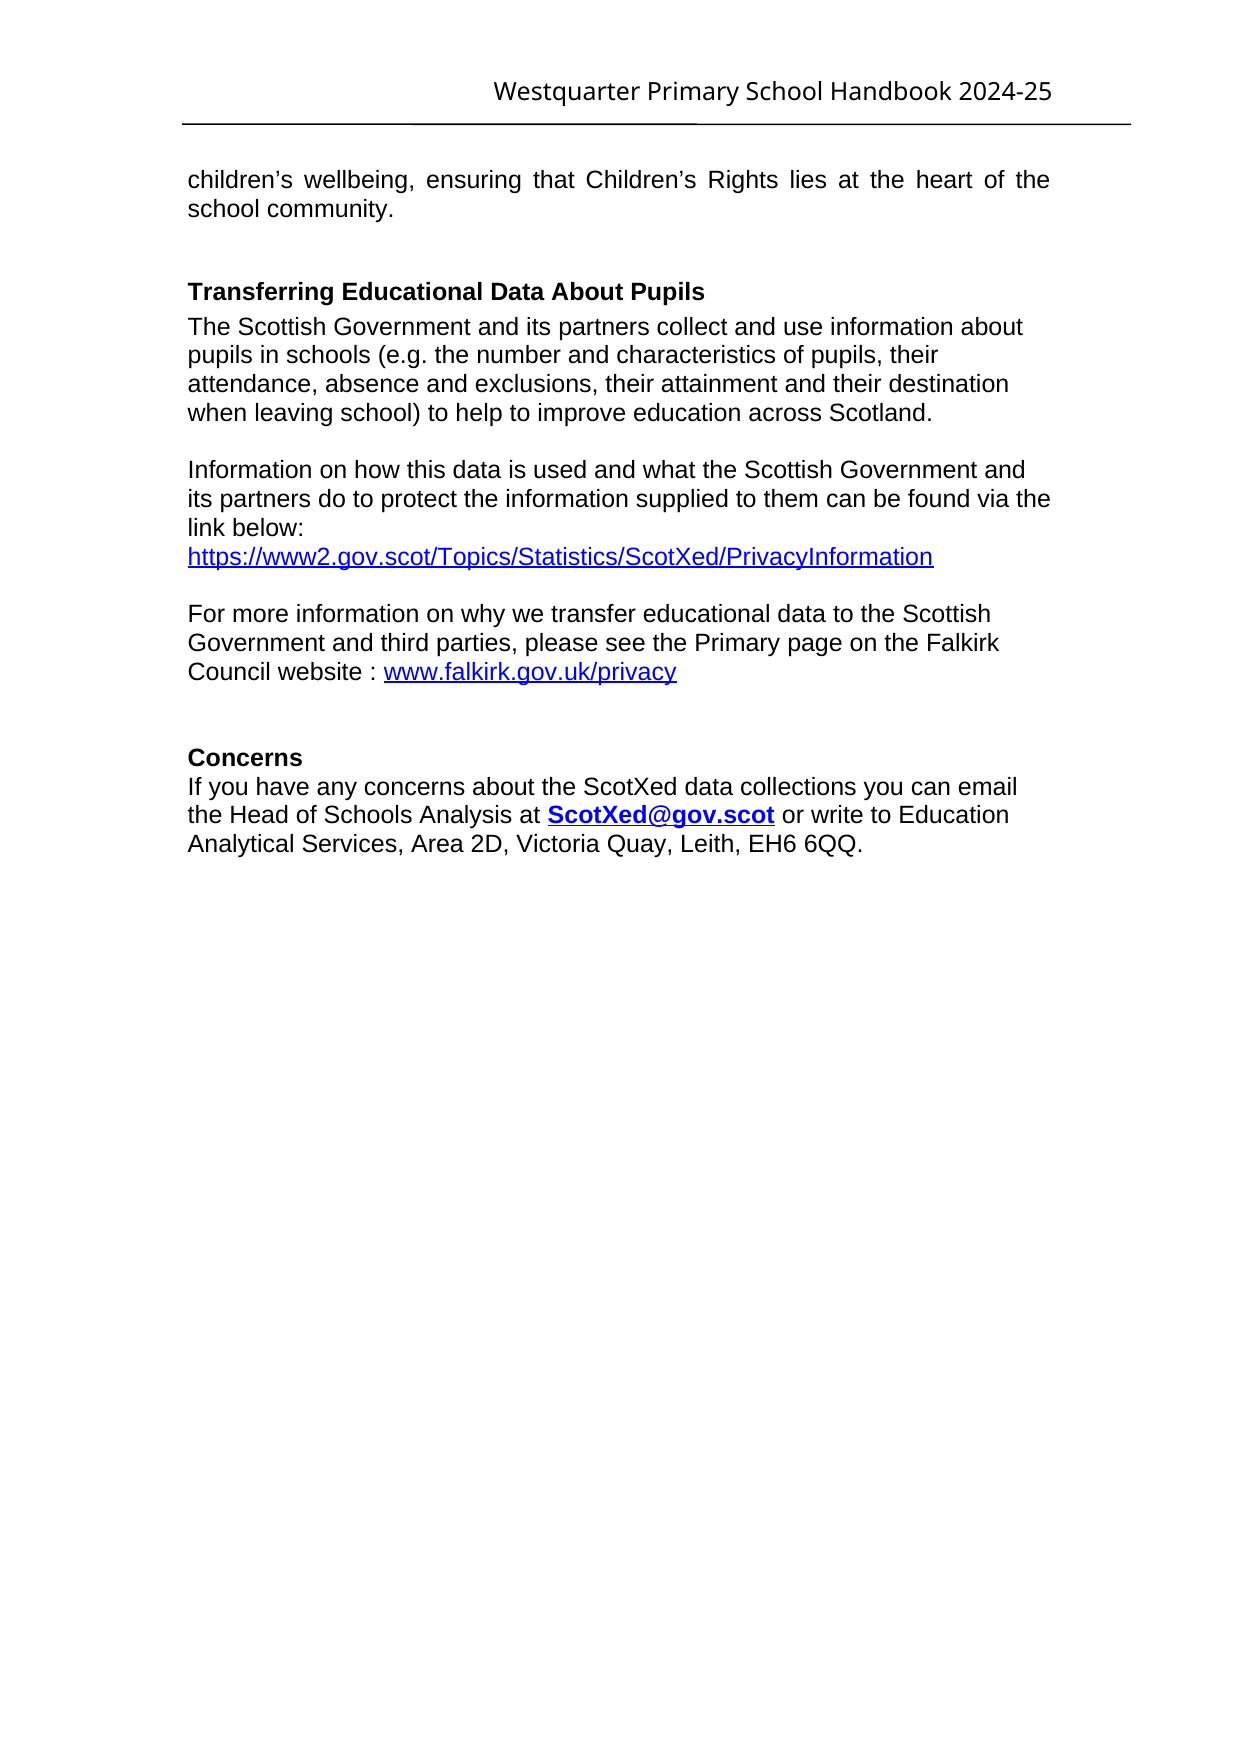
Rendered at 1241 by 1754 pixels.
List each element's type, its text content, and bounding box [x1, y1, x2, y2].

text The Scottish Government and its partners collect and use information about pupils in schools (e.g. the number and characteristics of pupils, their attendance, absence and exclusions, their attainment and their destination when leaving school) to help to improve education across Scotland. [187, 312, 1053, 427]
text For more information on why we transfer educational data to the Scottish Government and third parties, please see the Primary page on the Falkirk Council website : www.falkirk.gov.uk/privacy [187, 599, 1053, 685]
text Transferring Educational Data About Pupils [187, 277, 1053, 305]
text Information on how this data is used and what the Scottish Government and its partners do to protect the information supplied to them can be found via the link below: [187, 455, 1053, 542]
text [187, 165, 1053, 223]
text https://www2.gov.scot/Topics/Statistics/ScotXed/PrivacyInformation [187, 542, 1053, 570]
text If you have any concerns about the ScotXed data collections you can email the Head of Schools Analysis at ScotXed@gov.scot or write to Education Analytical Services, Area 2D, Victoria Quay, Leith, EH6 6QQ. [187, 772, 1053, 858]
text Concerns [187, 743, 1053, 772]
